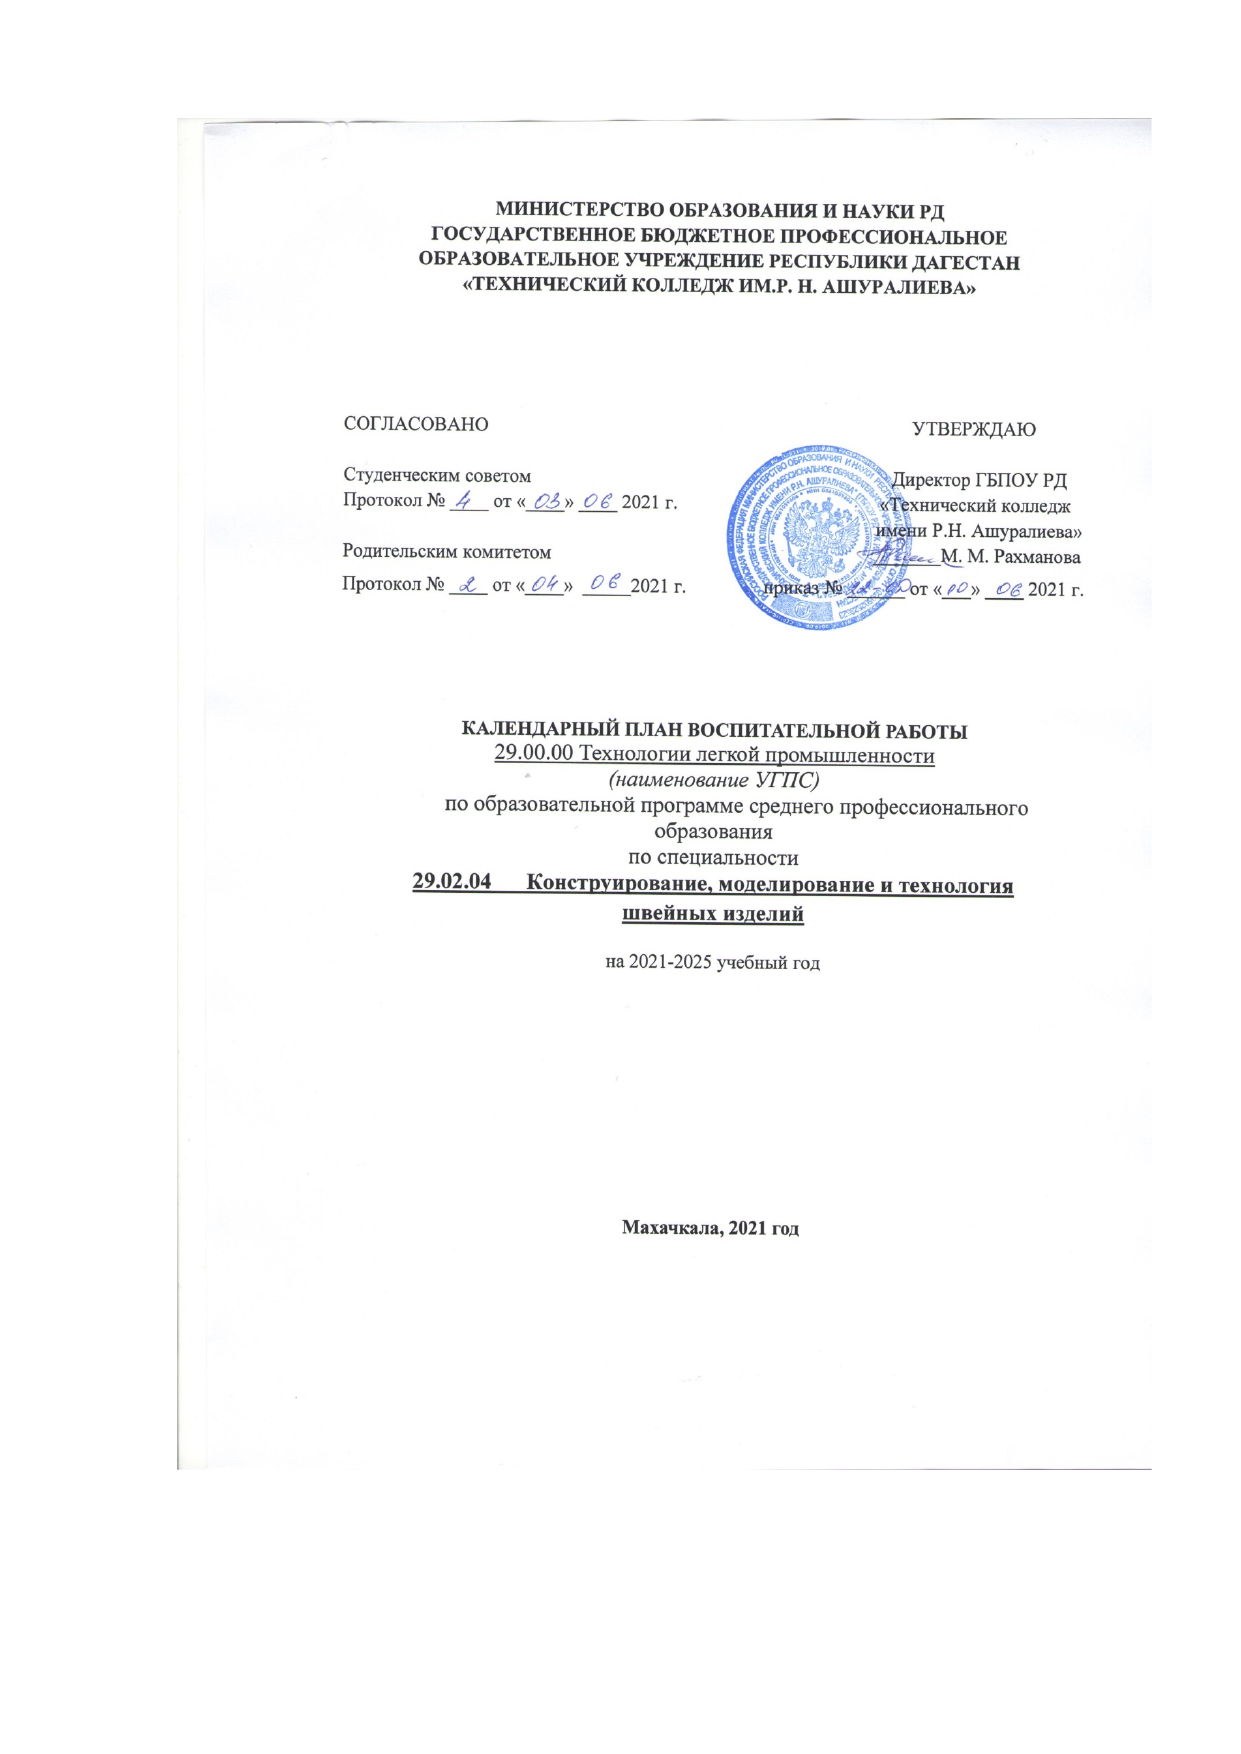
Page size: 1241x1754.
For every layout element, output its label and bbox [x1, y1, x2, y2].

picture [177, 118, 1152, 1470]
